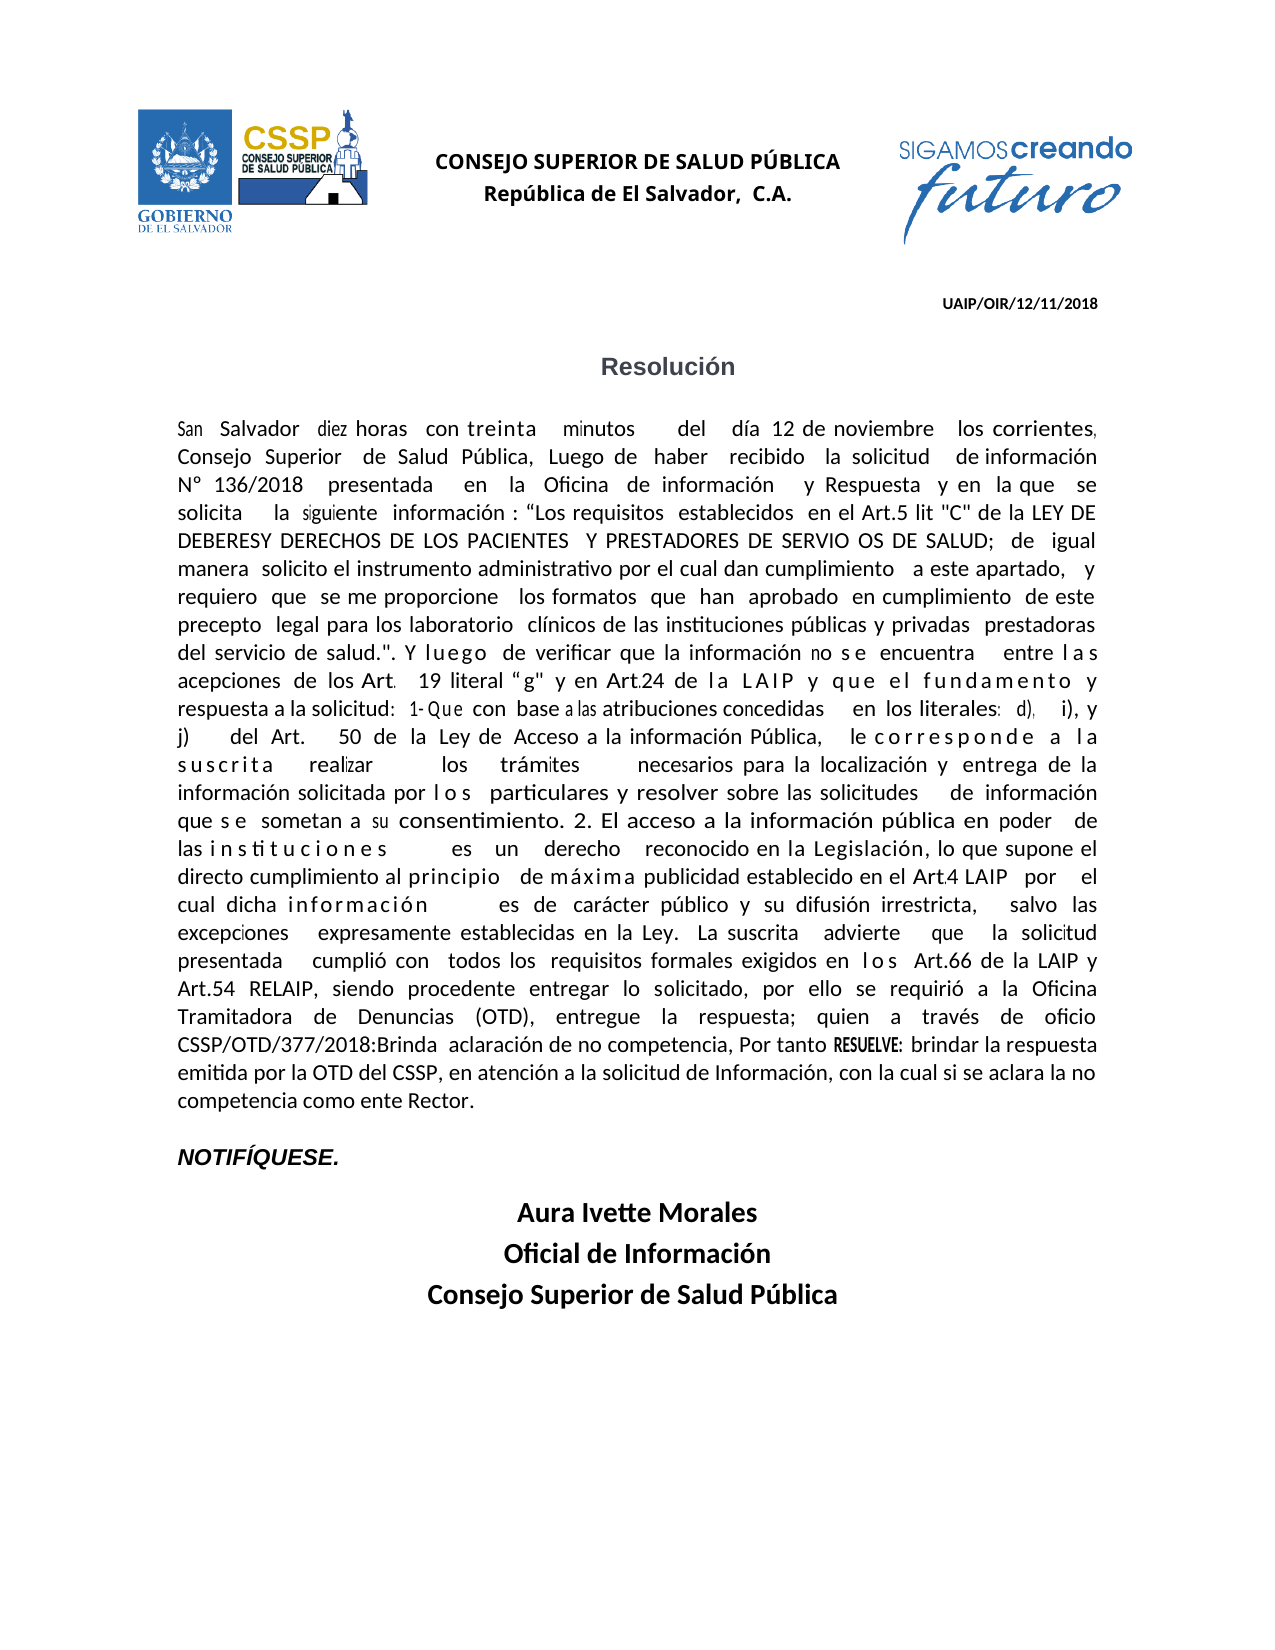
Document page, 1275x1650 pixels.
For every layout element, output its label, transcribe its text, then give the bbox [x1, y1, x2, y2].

text Oficial de Información [177, 1235, 1098, 1271]
picture [128, 107, 368, 235]
text Resolución [177, 352, 1098, 380]
text Aura Ivette Morales [177, 1194, 1098, 1230]
text Consejo Superior de Salud Pública [177, 1276, 1098, 1312]
text San Salvador diez horas con treinta minutos del día 12 de noviembre los corrientes, Consejo Superior de Salud Pública, Luego de haber recibido la solicitud de información Nº 136/2018 presentada en la Oficina de información y Respuesta y en la que se solicita la siguiente información : “Los requisitos establecidos en el Art.5 lit "C" de la LEY DE DEBERESY DERECHOS DE LOS PACIENTES Y PRESTADORES DE SERVIO OS DE SALUD; de igual manera solicito el instrumento administrativo por el cual dan cumplimiento a este apartado, y requiero que se me proporcione los formatos que han aprobado en cumplimiento de este precepto legal para los laboratorio clínicos de las instituciones públicas y privadas prestadoras del servicio de salud.". Y luego de verificar que la información no se encuentra entre las acepciones de los Art. 19 literal “g" y en Art.24 de la LAIP y que el fundamento y respuesta a la solicitud: 1- Que con base a las atribuciones concedidas en los literales: d), i), y j) del Art. 50 de la Ley de Acceso a la información Pública, le corresponde a la suscrita realizar los trámites necesarios para la localización y entrega de la información solicitada por los particulares y resolver sobre las solicitudes de información que se sometan a su consentimiento. 2. El acceso a la información pública en poder de las instituciones es un derecho reconocido en la Legislación, lo que supone el directo cumplimiento al principio de máxima publicidad establecido en el Art.4 LAIP por el cual dicha información es de carácter público y su difusión irrestricta, salvo las excepciones expresamente establecidas en la Ley. La suscrita advierte que la solicitud presentada cumplió con todos los requisitos formales exigidos en los Art.66 de la LAIP y Art.54 RELAIP, siendo procedente entregar lo solicitado, por ello se requirió a la Oficina Tramitadora de Denuncias (OTD), entregue la respuesta; quien a través de oficio CSSP/OTD/377/2018:Brinda aclaración de no competencia, Por tanto RESUELVE: brindar la respuesta emitida por la OTD del CSSP, en atención a la solicitud de Información, con la cual si se aclara la no competencia como ente Rector. [177, 414, 1098, 1114]
text UAIP/OIR/12/11/2018 [177, 293, 1098, 313]
text NOTIFÍQUESE. [177, 1143, 342, 1170]
picture [900, 136, 1133, 245]
